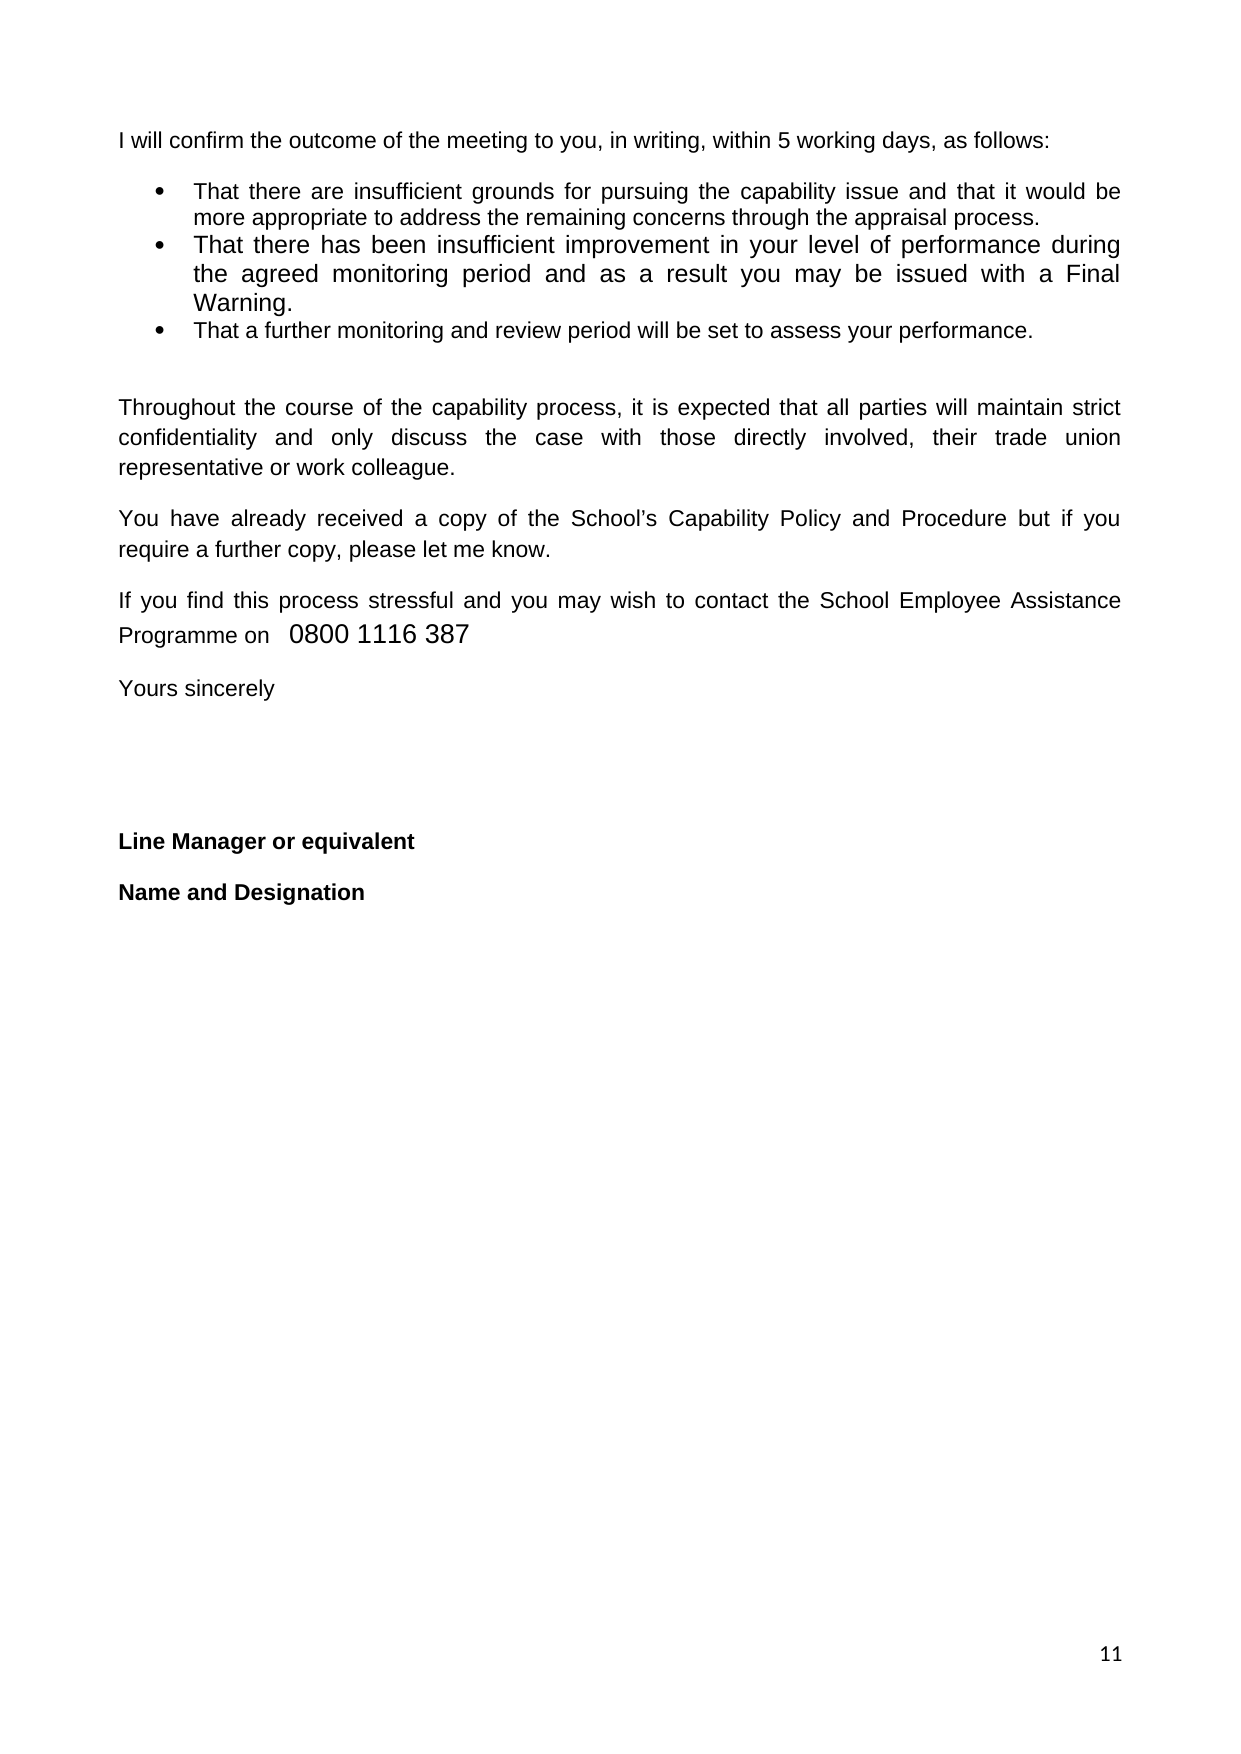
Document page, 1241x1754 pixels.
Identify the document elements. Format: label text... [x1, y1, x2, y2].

text Name and Designation [118, 879, 1122, 905]
text I will confirm the outcome of the meeting to you, in writing, within 5 working days, as follows: [118, 127, 1122, 153]
list That there has been insufficient improvement in your level of performance during the agreed monitoring period and as a result you may be issued with a Final Warning. [156, 230, 1122, 317]
list That there are insufficient grounds for pursuing the capability issue and that it would be more appropriate to address the remaining concerns through the appraisal process. [156, 178, 1122, 230]
text Yours sincerely [118, 674, 1122, 701]
text If you find this process stressful and you may wish to contact the School Employee Assistance Programme on 0800 1116 387 [118, 587, 1122, 649]
list That a further monitoring and review period will be set to assess your performance. [156, 317, 1122, 343]
text Throughout the course of the capability process, it is expected that all parties will maintain strict confidentiality and only discuss the case with those directly involved, their trade union representative or work colleague. [118, 394, 1122, 481]
text You have already received a copy of the School’s Capability Policy and Procedure but if you require a further copy, please let me know. [118, 505, 1122, 562]
text Line Manager or equivalent [118, 828, 1122, 854]
